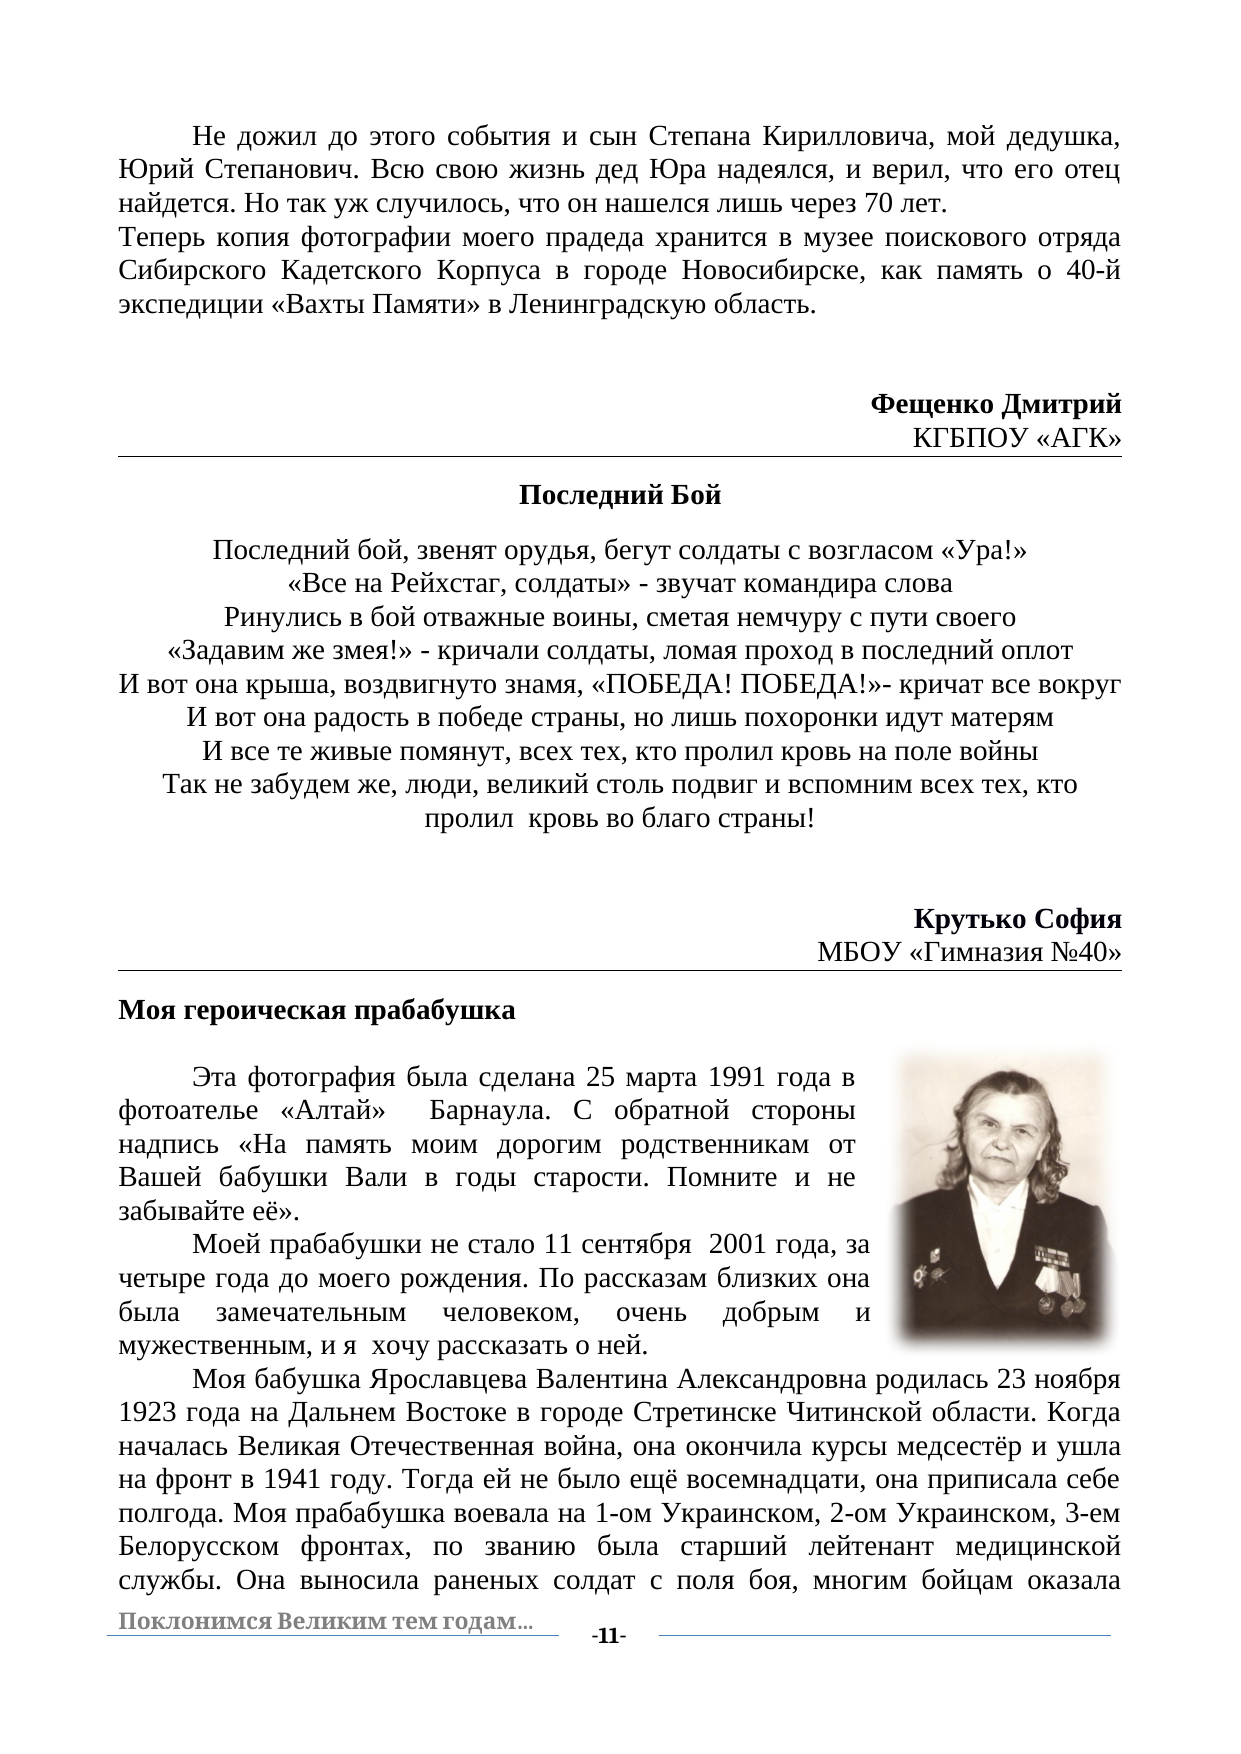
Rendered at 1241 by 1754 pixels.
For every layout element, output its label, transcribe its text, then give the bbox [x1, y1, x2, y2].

text «Задавим же змея!» - кричали солдаты, ломая проход в последний оплот [118, 632, 1122, 666]
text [118, 1361, 1122, 1596]
text Крутько София [156, 901, 1122, 934]
text И вот она крыша, воздвигнуто знамя, «ПОБЕДА! ПОБЕДА!»- кричат все вокруг [118, 666, 1122, 699]
text Фещенко Дмитрий [156, 386, 1122, 420]
text Так не забудем же, люди, великий столь подвиг и вспомним всех тех, кто пролил кровь во благо страны! [118, 767, 1122, 834]
text И вот она радость в победе страны, но лишь похоронки идут матерям [118, 699, 1122, 733]
text Последний бой, звенят орудья, бегут солдаты с возгласом «Ура!» [118, 532, 1122, 565]
text «Все на Рейхстаг, солдаты» - звучат командира слова [118, 565, 1122, 599]
text Моя героическая прабабушка [118, 992, 1122, 1025]
text И все те живые помянут, всех тех, кто пролил кровь на поле войны [118, 733, 1122, 767]
text МБОУ «Гимназия №40» [118, 934, 1122, 970]
text Последний Бой [74, 477, 1122, 511]
picture [913, 1068, 1093, 1329]
text Не дожил до этого события и сын Степана Кирилловича, мой дедушка, Юрий Степанович. Всю свою жизнь дед Юра надеялся, и верил, что его отец найдется. Но так уж случилось, что он нашелся лишь через 70 лет. [118, 118, 1122, 219]
text Ринулись в бой отважные воины, сметая немчуру с пути своего [118, 599, 1122, 632]
text Моей прабабушки не стало 11 сентября 2001 года, за четыре года до моего рождения. По рассказам близких она была замечательным человеком, очень добрым и мужественным, и я хочу рассказать о ней. [118, 1227, 871, 1361]
text Теперь копия фотографии моего прадеда хранится в музее поискового отряда Сибирского Кадетского Корпуса в городе Новосибирске, как память о 40-й экспедиции «Вахты Памяти» в Ленинградскую область. [118, 219, 1122, 319]
text Эта фотография была сделана 25 марта 1991 года в фотоателье «Алтай» Барнаула. С обратной стороны надпись «На память моим дорогим родственникам от Вашей бабушки Вали в годы старости. Помните и не забывайте её». [118, 1059, 857, 1227]
text КГБПОУ «АГК» [118, 420, 1122, 456]
